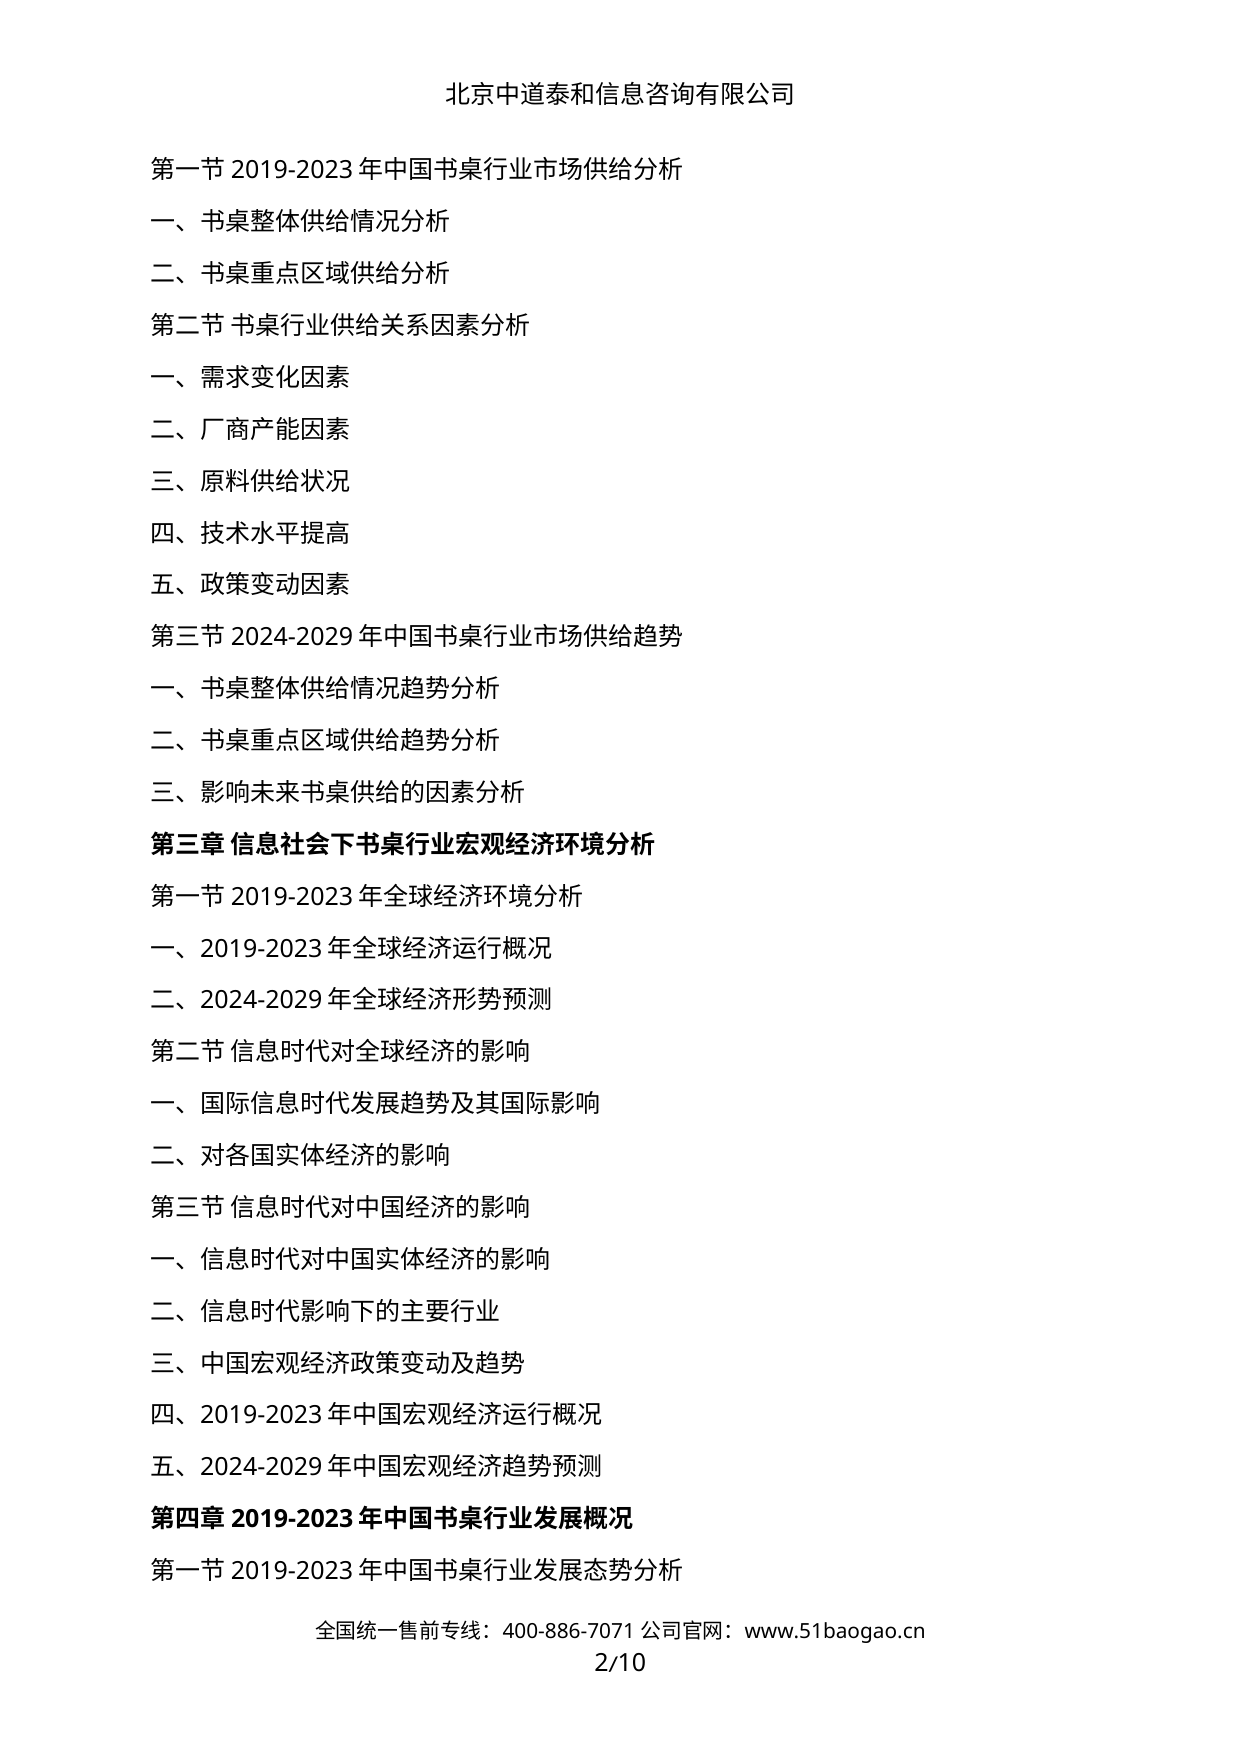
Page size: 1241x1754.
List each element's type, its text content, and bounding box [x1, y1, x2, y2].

text 第三章 信息社会下书桌行业宏观经济环境分析 [150, 824, 1090, 861]
text 一、需求变化因素 [150, 357, 1090, 394]
text 四、技术水平提高 [150, 513, 1090, 549]
text 三、原料供给状况 [150, 461, 1090, 497]
text 第三节 2024-2029年中国书桌行业市场供给趋势 [150, 617, 1090, 653]
text 第二节 信息时代对全球经济的影响 [150, 1032, 1090, 1068]
text 三、影响未来书桌供给的因素分析 [150, 772, 1090, 809]
text 一、国际信息时代发展趋势及其国际影响 [150, 1084, 1090, 1120]
text 一、信息时代对中国实体经济的影响 [150, 1239, 1090, 1276]
text 四、2019-2023年中国宏观经济运行概况 [150, 1395, 1090, 1431]
text 第二节 书桌行业供给关系因素分析 [150, 306, 1090, 342]
text 二、书桌重点区域供给分析 [150, 254, 1090, 290]
text 第一节 2019-2023年中国书桌行业市场供给分析 [150, 150, 1090, 186]
text 二、2024-2029年全球经济形势预测 [150, 980, 1090, 1016]
text 一、书桌整体供给情况趋势分析 [150, 669, 1090, 705]
text 第四章 2019-2023年中国书桌行业发展概况 [150, 1499, 1090, 1535]
text 一、书桌整体供给情况分析 [150, 202, 1090, 238]
text 五、2024-2029年中国宏观经济趋势预测 [150, 1447, 1090, 1483]
text 二、信息时代影响下的主要行业 [150, 1291, 1090, 1327]
text 二、书桌重点区域供给趋势分析 [150, 721, 1090, 757]
text 第一节 2019-2023年全球经济环境分析 [150, 876, 1090, 912]
text 三、中国宏观经济政策变动及趋势 [150, 1343, 1090, 1379]
text 五、政策变动因素 [150, 565, 1090, 601]
text 二、厂商产能因素 [150, 409, 1090, 446]
text 二、对各国实体经济的影响 [150, 1136, 1090, 1172]
text 第三节 信息时代对中国经济的影响 [150, 1187, 1090, 1224]
text 一、2019-2023年全球经济运行概况 [150, 928, 1090, 964]
text 第一节 2019-2023年中国书桌行业发展态势分析 [150, 1551, 1090, 1587]
